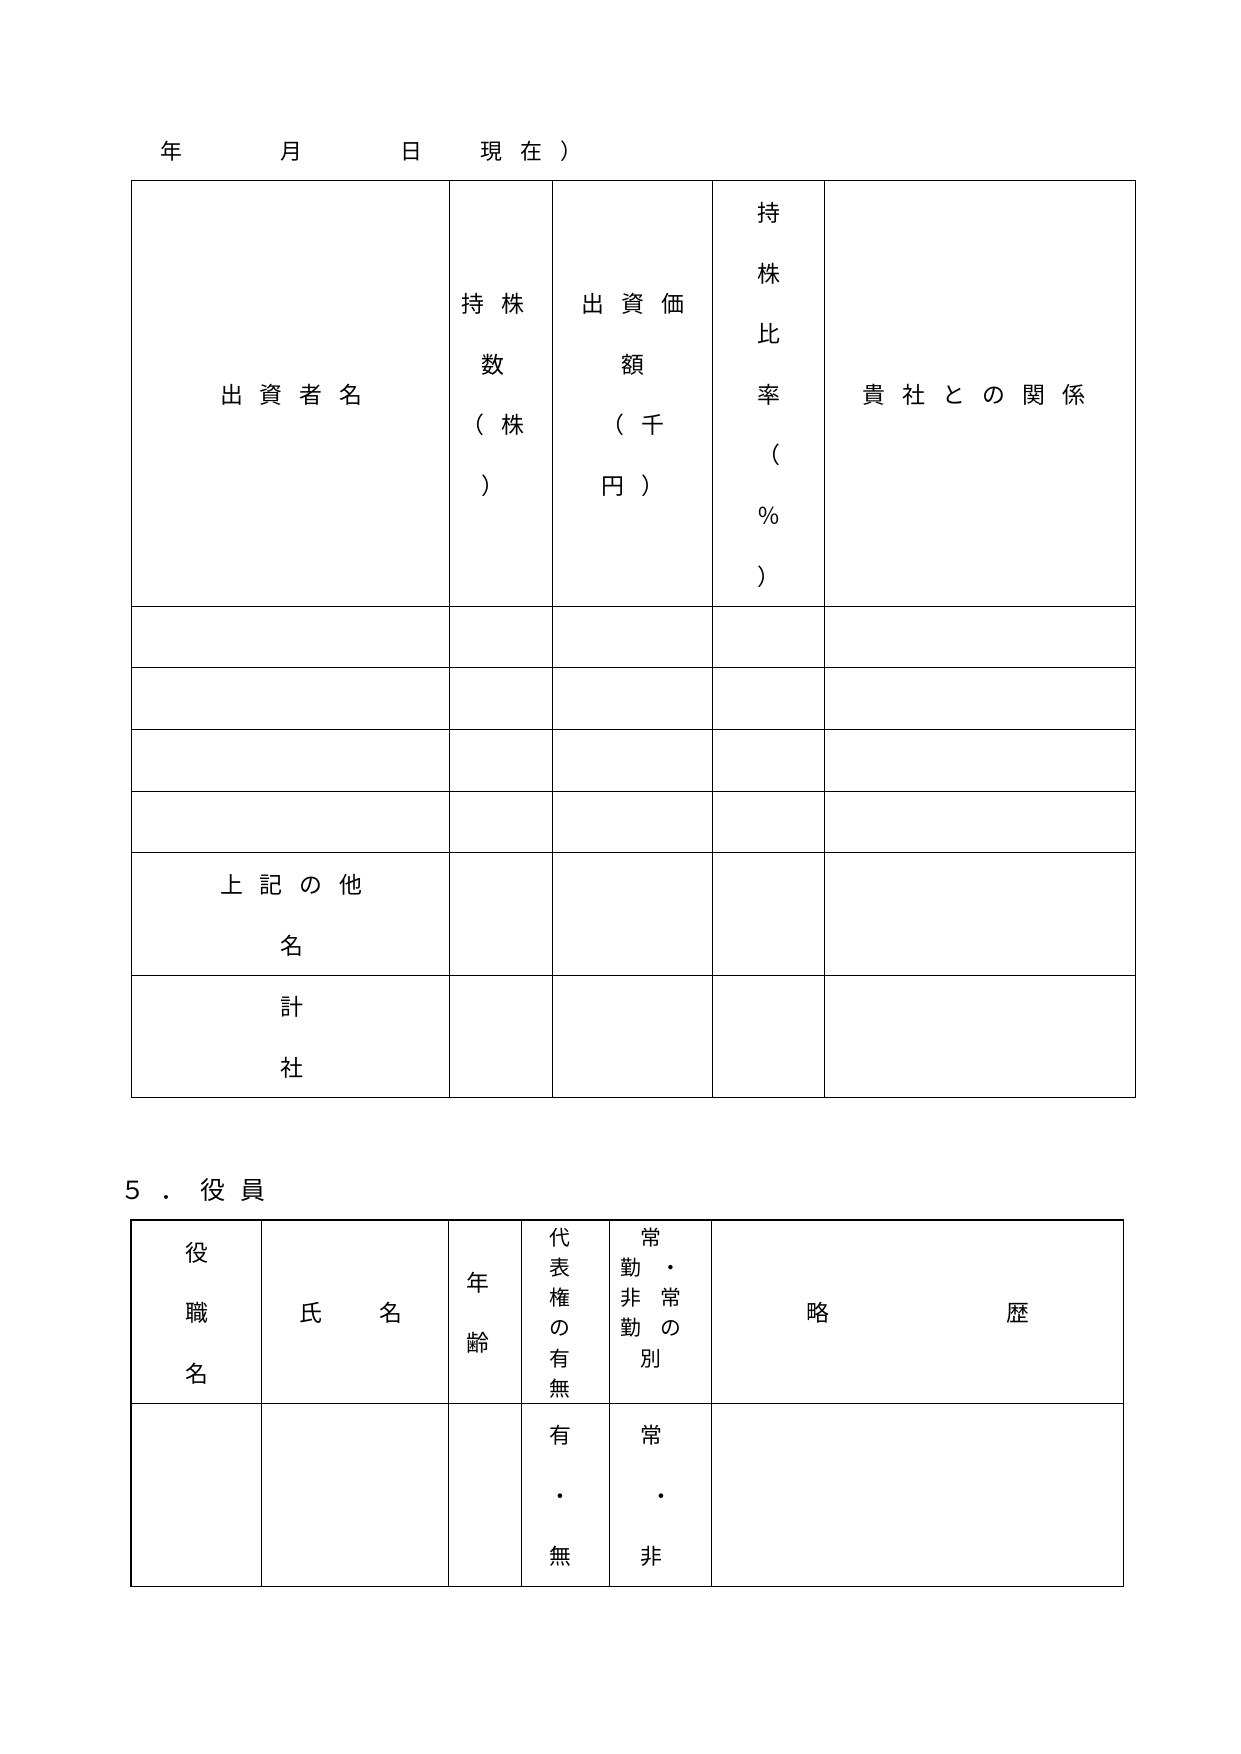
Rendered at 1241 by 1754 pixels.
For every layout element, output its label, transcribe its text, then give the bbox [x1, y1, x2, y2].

table_cell [553, 668, 712, 729]
table_header 略 歴 [712, 1221, 1123, 1403]
table_cell [825, 792, 1135, 852]
table_cell 常 ・ 非 [610, 1404, 711, 1586]
table_cell [825, 730, 1135, 791]
table_cell [132, 792, 449, 852]
table_cell [825, 853, 1135, 974]
table_cell [450, 607, 552, 667]
table_header 持株数（株） [450, 181, 552, 606]
table_header 貴社との関係 [825, 181, 1135, 606]
table_cell [132, 1404, 261, 1586]
table_cell [450, 730, 552, 791]
table_cell [450, 853, 552, 974]
table_cell [553, 792, 712, 852]
table_cell [713, 730, 824, 791]
table_cell [132, 607, 449, 667]
table_cell [825, 976, 1135, 1097]
table_header 常勤・非常勤の別 [610, 1221, 711, 1403]
text （令和 年 月 日 現在） [140, 119, 1120, 180]
table_cell [712, 1404, 1123, 1586]
table_cell [132, 730, 449, 791]
table_header 年齢 [449, 1221, 521, 1403]
table_cell [132, 668, 449, 729]
table_cell [553, 607, 712, 667]
table_cell [553, 730, 712, 791]
table_cell [825, 607, 1135, 667]
table_cell [713, 668, 824, 729]
table_cell [825, 668, 1135, 729]
table_header 役 職 名 [132, 1221, 261, 1403]
table_header 持株比率 （％） [713, 181, 824, 606]
table_cell [262, 1404, 448, 1586]
table_cell [713, 976, 824, 1097]
table_cell 上記の他 名 [132, 853, 449, 974]
table_header 出資価額 （千円） [553, 181, 712, 606]
table_cell [713, 607, 824, 667]
table_cell [713, 792, 824, 852]
table_cell [553, 976, 712, 1097]
table_header 代表権の有無 [522, 1221, 609, 1403]
table_cell 計 社 [132, 976, 449, 1097]
table_cell 有・無 [522, 1404, 609, 1586]
table_cell [450, 976, 552, 1097]
table_cell [450, 792, 552, 852]
text ５．役員 [120, 1158, 1120, 1219]
table_cell [450, 668, 552, 729]
table_cell [713, 853, 824, 974]
table_header 氏 名 [262, 1221, 448, 1403]
table_header 出資者名 [132, 181, 449, 606]
table_cell [553, 853, 712, 974]
table_cell [449, 1404, 521, 1586]
